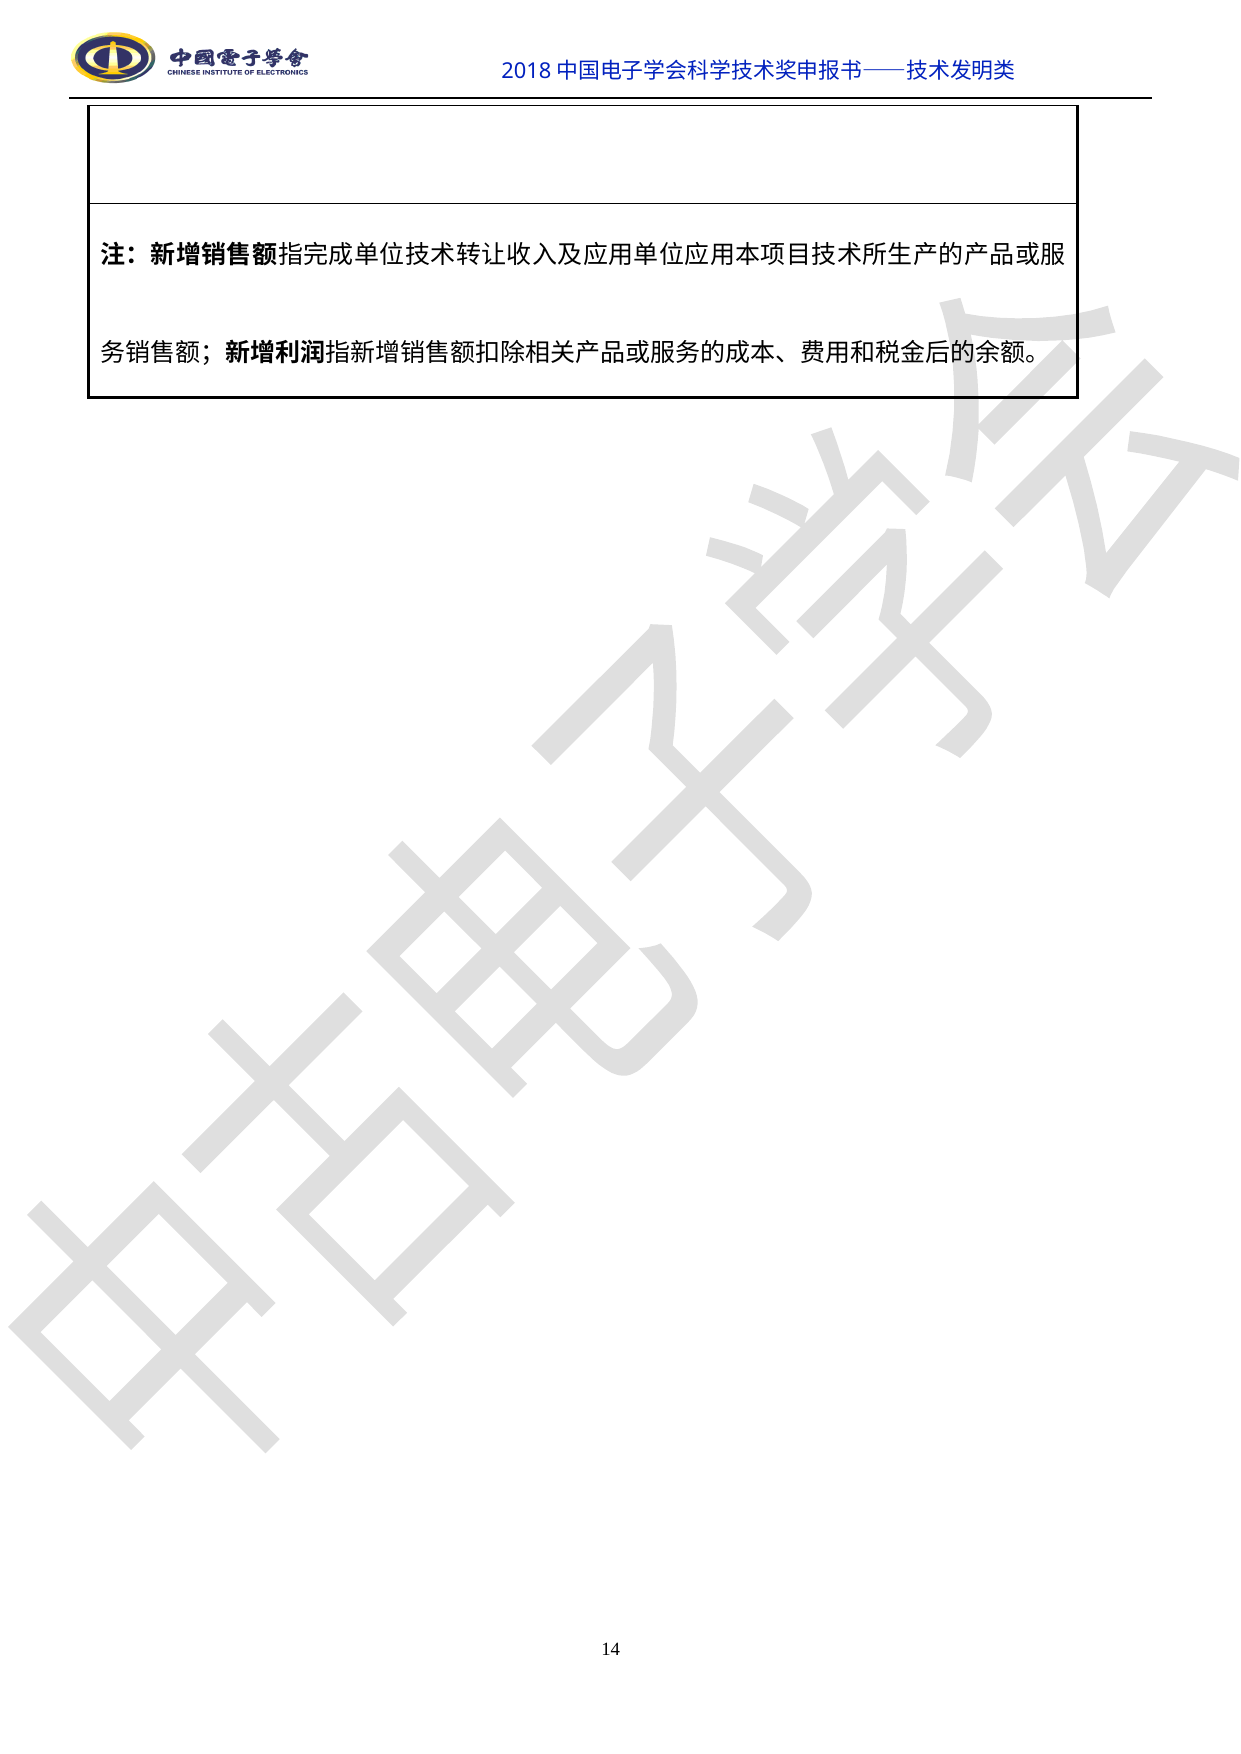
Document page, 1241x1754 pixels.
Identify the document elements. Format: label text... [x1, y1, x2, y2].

table_cell 注：新增销售额指完成单位技术转让收入及应用单位应用本项目技术所生产的产品或服务销售额；新增利润指新增销售额扣除相关产品或服务的成本、费用和税金后的余额。 [90, 204, 1076, 396]
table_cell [90, 106, 1076, 203]
picture [71, 12, 309, 97]
